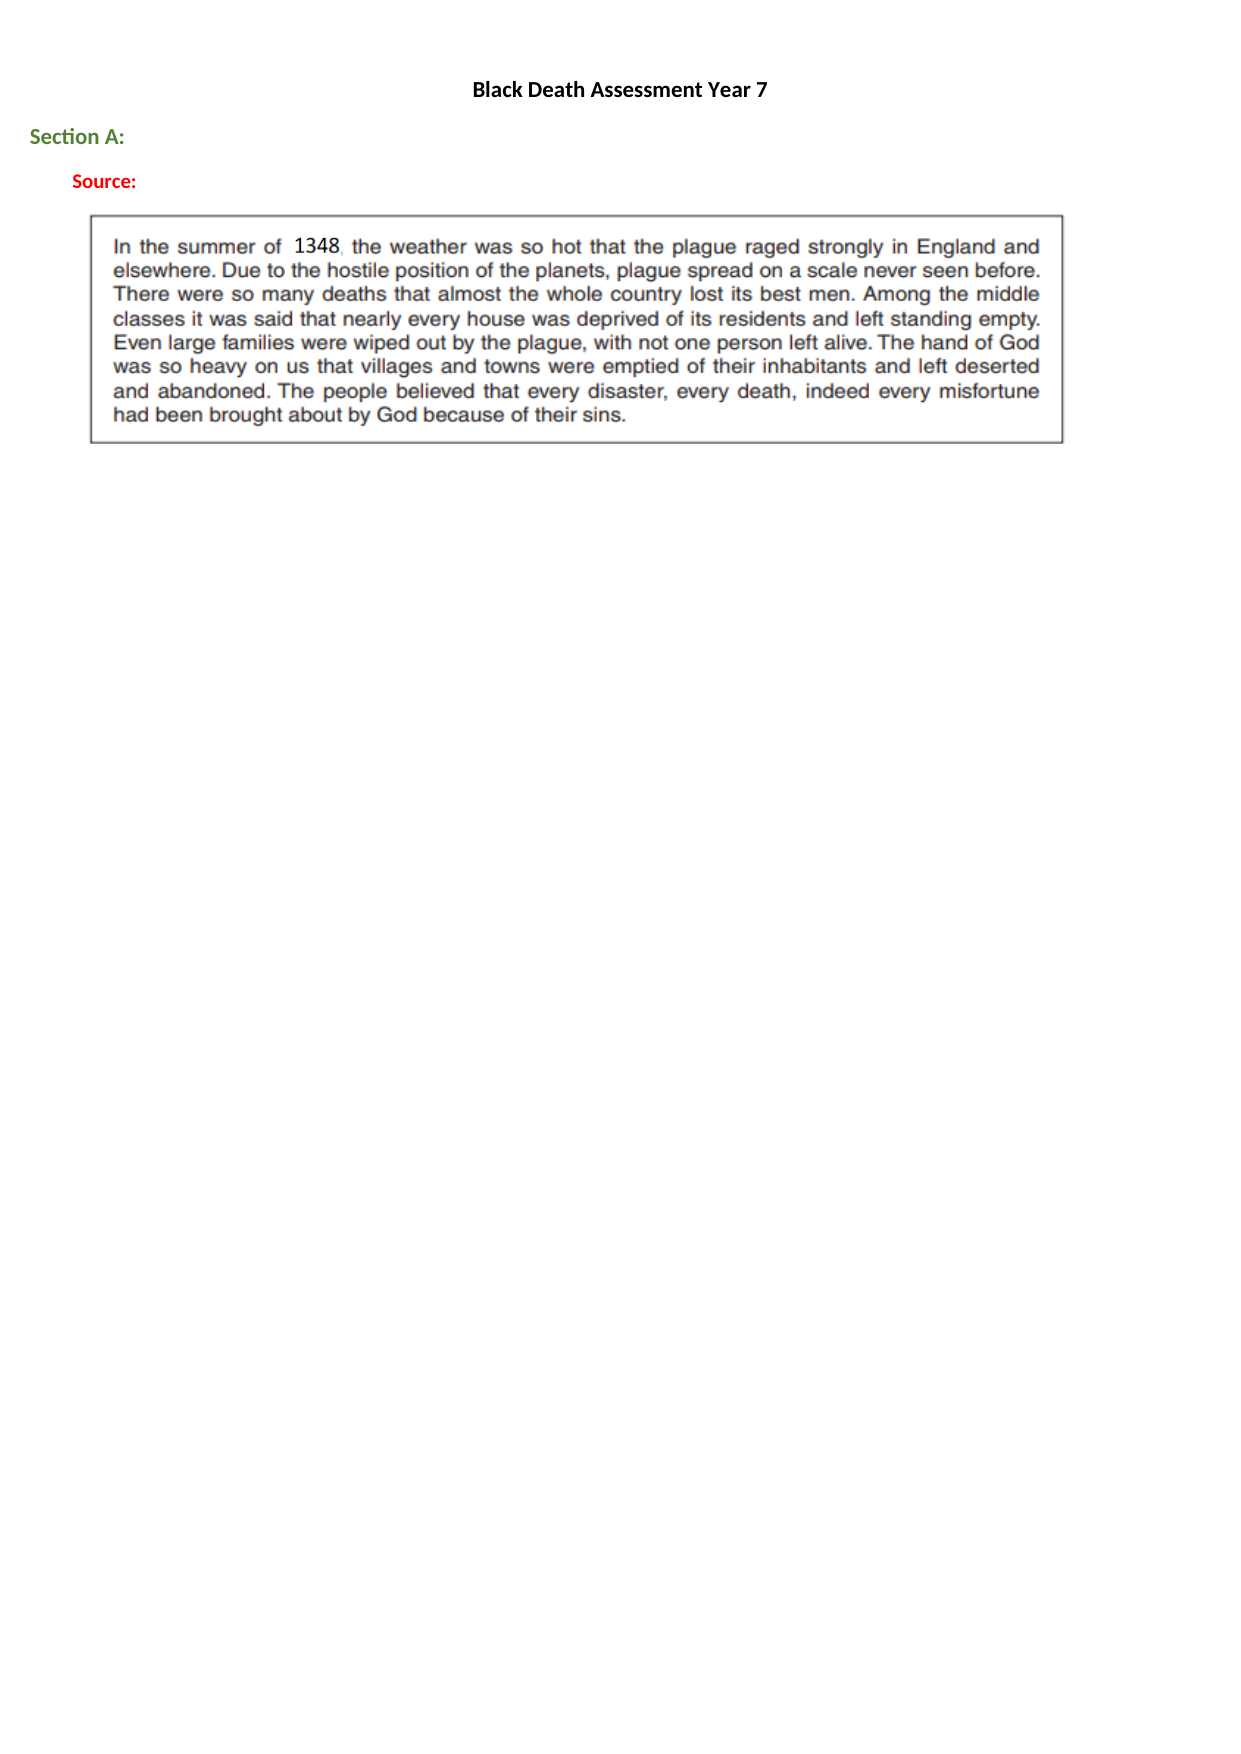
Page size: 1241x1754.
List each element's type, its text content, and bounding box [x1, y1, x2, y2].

text Section A: [29, 122, 1211, 150]
text Black Death Assessment Year 7 [29, 75, 1211, 103]
text Source: [29, 169, 1211, 194]
picture [29, 199, 1106, 453]
